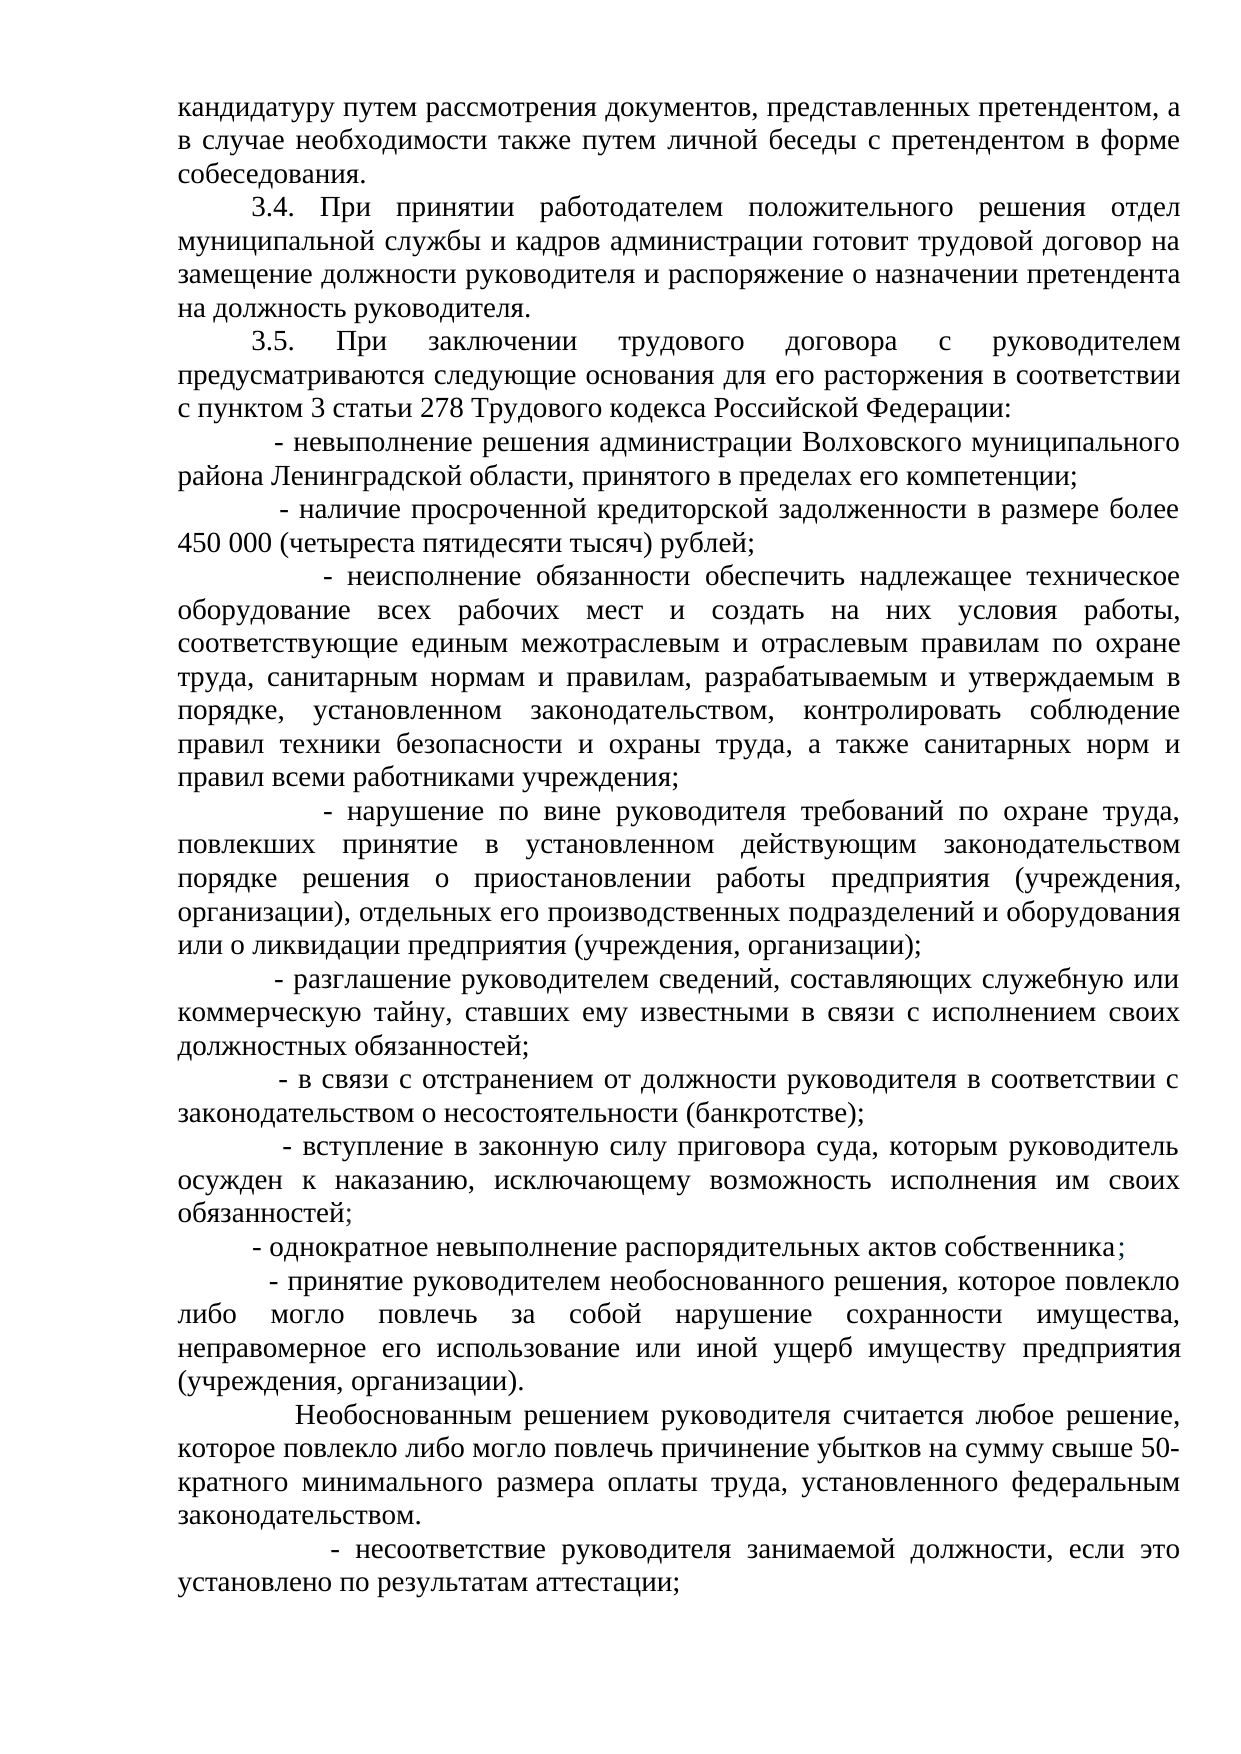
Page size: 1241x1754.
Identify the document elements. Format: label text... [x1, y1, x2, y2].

text 3.4. При принятии работодателем положительного решения отдел муниципальной службы и кадров администрации готовит трудовой договор на замещение должности руководителя и распоряжение о назначении претендента на должность руководителя. [177, 189, 1181, 323]
text - разглашение руководителем сведений, составляющих служебную или коммерческую тайну, ставших ему известными в связи с исполнением своих должностных обязанностей; [177, 961, 1181, 1061]
text - невыполнение решения администрации Волховского муниципального района Ленинградской области, принятого в пределах его компетенции; [177, 424, 1181, 491]
text - в связи с отстранением от должности руководителя в соответствии с законодательством о несостоятельности (банкротстве); [177, 1061, 1181, 1128]
text - неисполнение обязанности обеспечить надлежащее техническое оборудование всех рабочих мест и создать на них условия работы, соответствующие единым межотраслевым и отраслевым правилам по охране труда, санитарным нормам и правилам, разрабатываемым и утверждаемым в порядке, установленном законодательством, контролировать соблюдение правил техники безопасности и охраны труда, а также санитарных норм и правил всеми работниками учреждения; [177, 558, 1181, 793]
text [177, 89, 1181, 189]
text - нарушение по вине руководителя требований по охране труда, повлекших принятие в установленном действующим законодательством порядке решения о приостановлении работы предприятия (учреждения, организации), отдельных его производственных подразделений и оборудования или о ликвидации предприятия (учреждения, организации); [177, 793, 1181, 961]
text Необоснованным решением руководителя считается любое решение, которое повлекло либо могло повлечь причинение убытков на сумму свыше 50-кратного минимального размера оплаты труда, установленного федеральным законодательством. [177, 1397, 1181, 1531]
text 3.5. При заключении трудового договора с руководителем предусматриваются следующие основания для его расторжения в соответствии с пунктом 3 статьи 278 Трудового кодекса Российской Федерации: [177, 323, 1181, 424]
text - принятие руководителем необоснованного решения, которое повлекло либо могло повлечь за собой нарушение сохранности имущества, неправомерное его использование или иной ущерб имуществу предприятия (учреждения, организации). [177, 1263, 1181, 1397]
text - наличие просроченной кредиторской задолженности в размере более 450 000 (четыреста пятидесяти тысяч) рублей; [177, 491, 1181, 558]
text - вступление в законную силу приговора суда, которым руководитель осужден к наказанию, исключающему возможность исполнения им своих обязанностей; [177, 1128, 1181, 1229]
text - несоответствие руководителя занимаемой должности, если это установлено по результатам аттестации; [177, 1531, 1181, 1598]
text - однократное невыполнение распорядительных актов собственника; [177, 1229, 1181, 1263]
